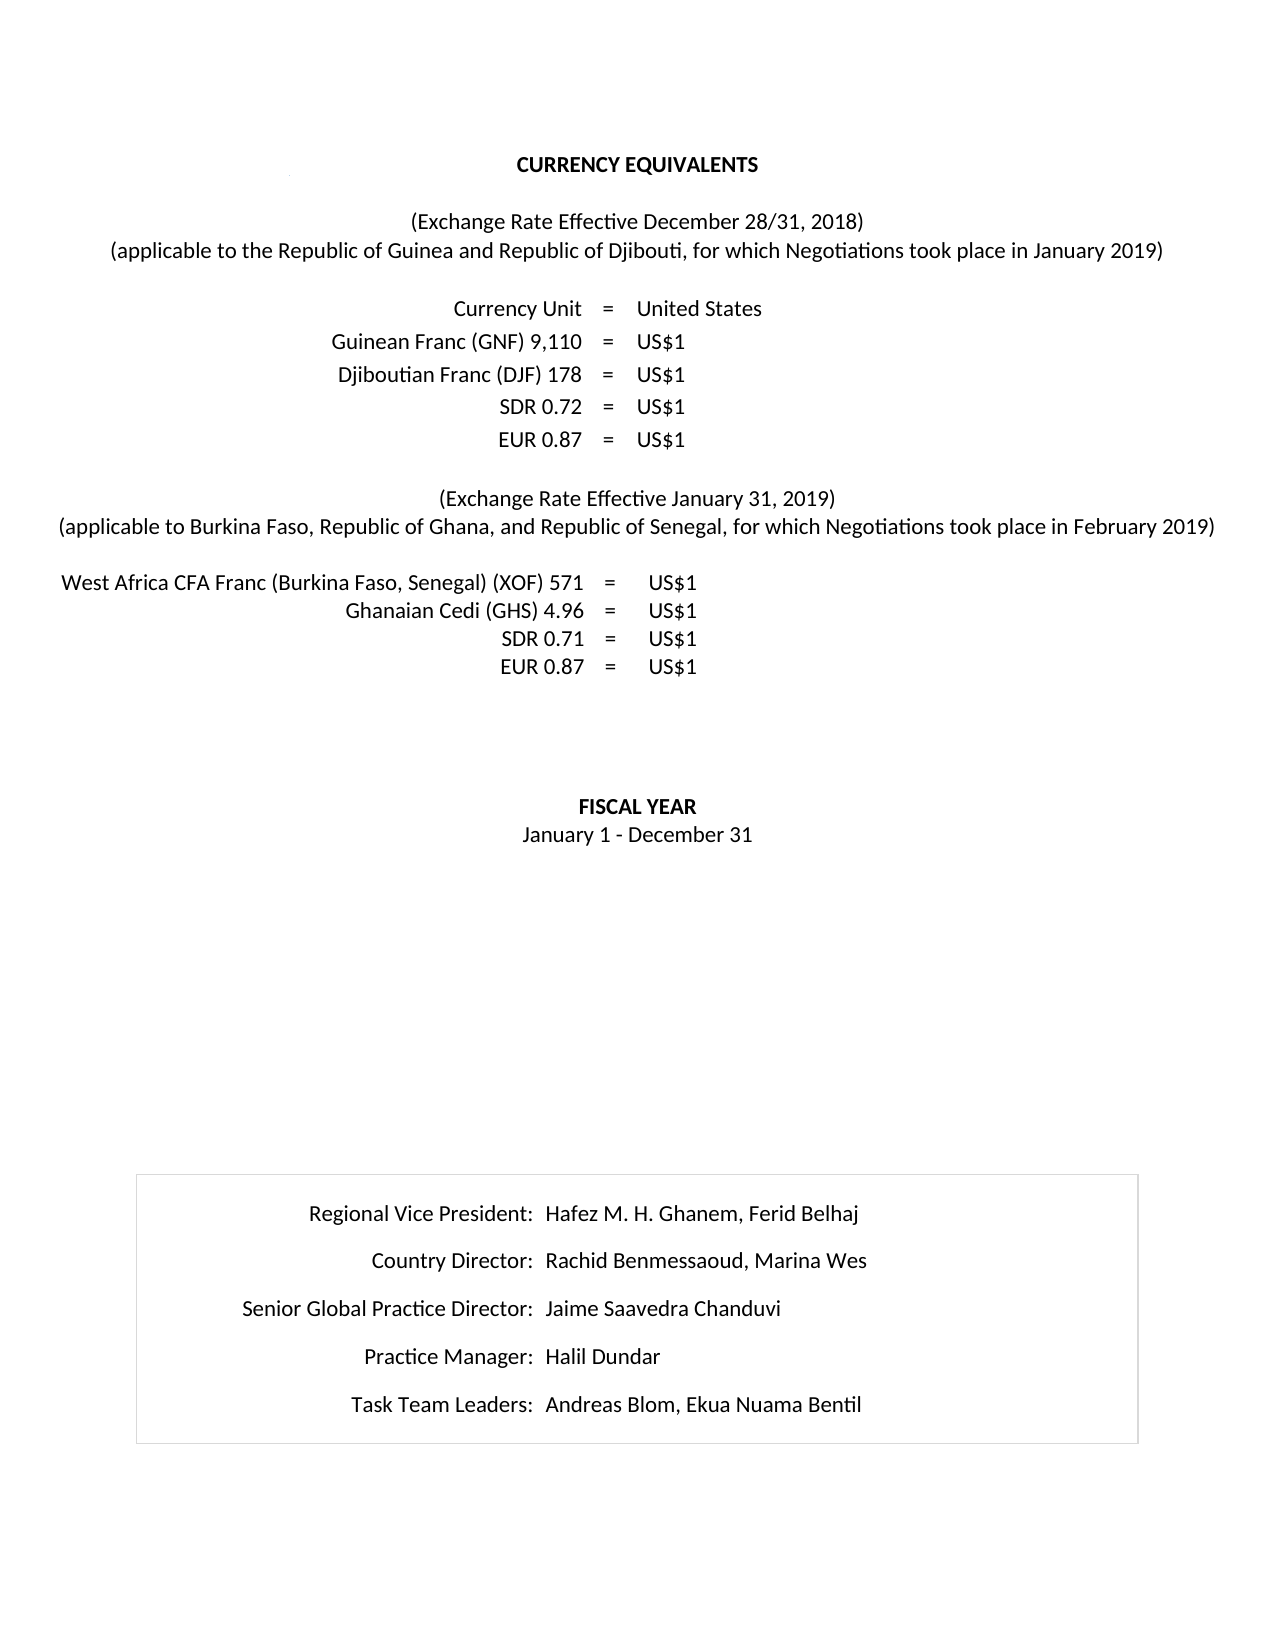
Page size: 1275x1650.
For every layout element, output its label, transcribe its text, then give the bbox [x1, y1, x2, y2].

table_cell (Exchange Rate Effective January 31, 2019) (applicable to Burkina Faso, Republic of Ghana, and Republic of Senegal, for which Negotiations took place in February 2019) FISCAL YEAR January 1 - December 31 [0, 456, 1275, 876]
table_cell (applicable to the Republic of Guinea and Republic of Djibouti, for which Negotiations took place in January 2019) [0, 236, 1275, 292]
table_cell (Exchange Rate Effective December 28/31, 2018) [0, 206, 1275, 236]
table_cell [0, 292, 1275, 456]
table_header CURRENCY EQUIVALENTS [0, 150, 1275, 206]
